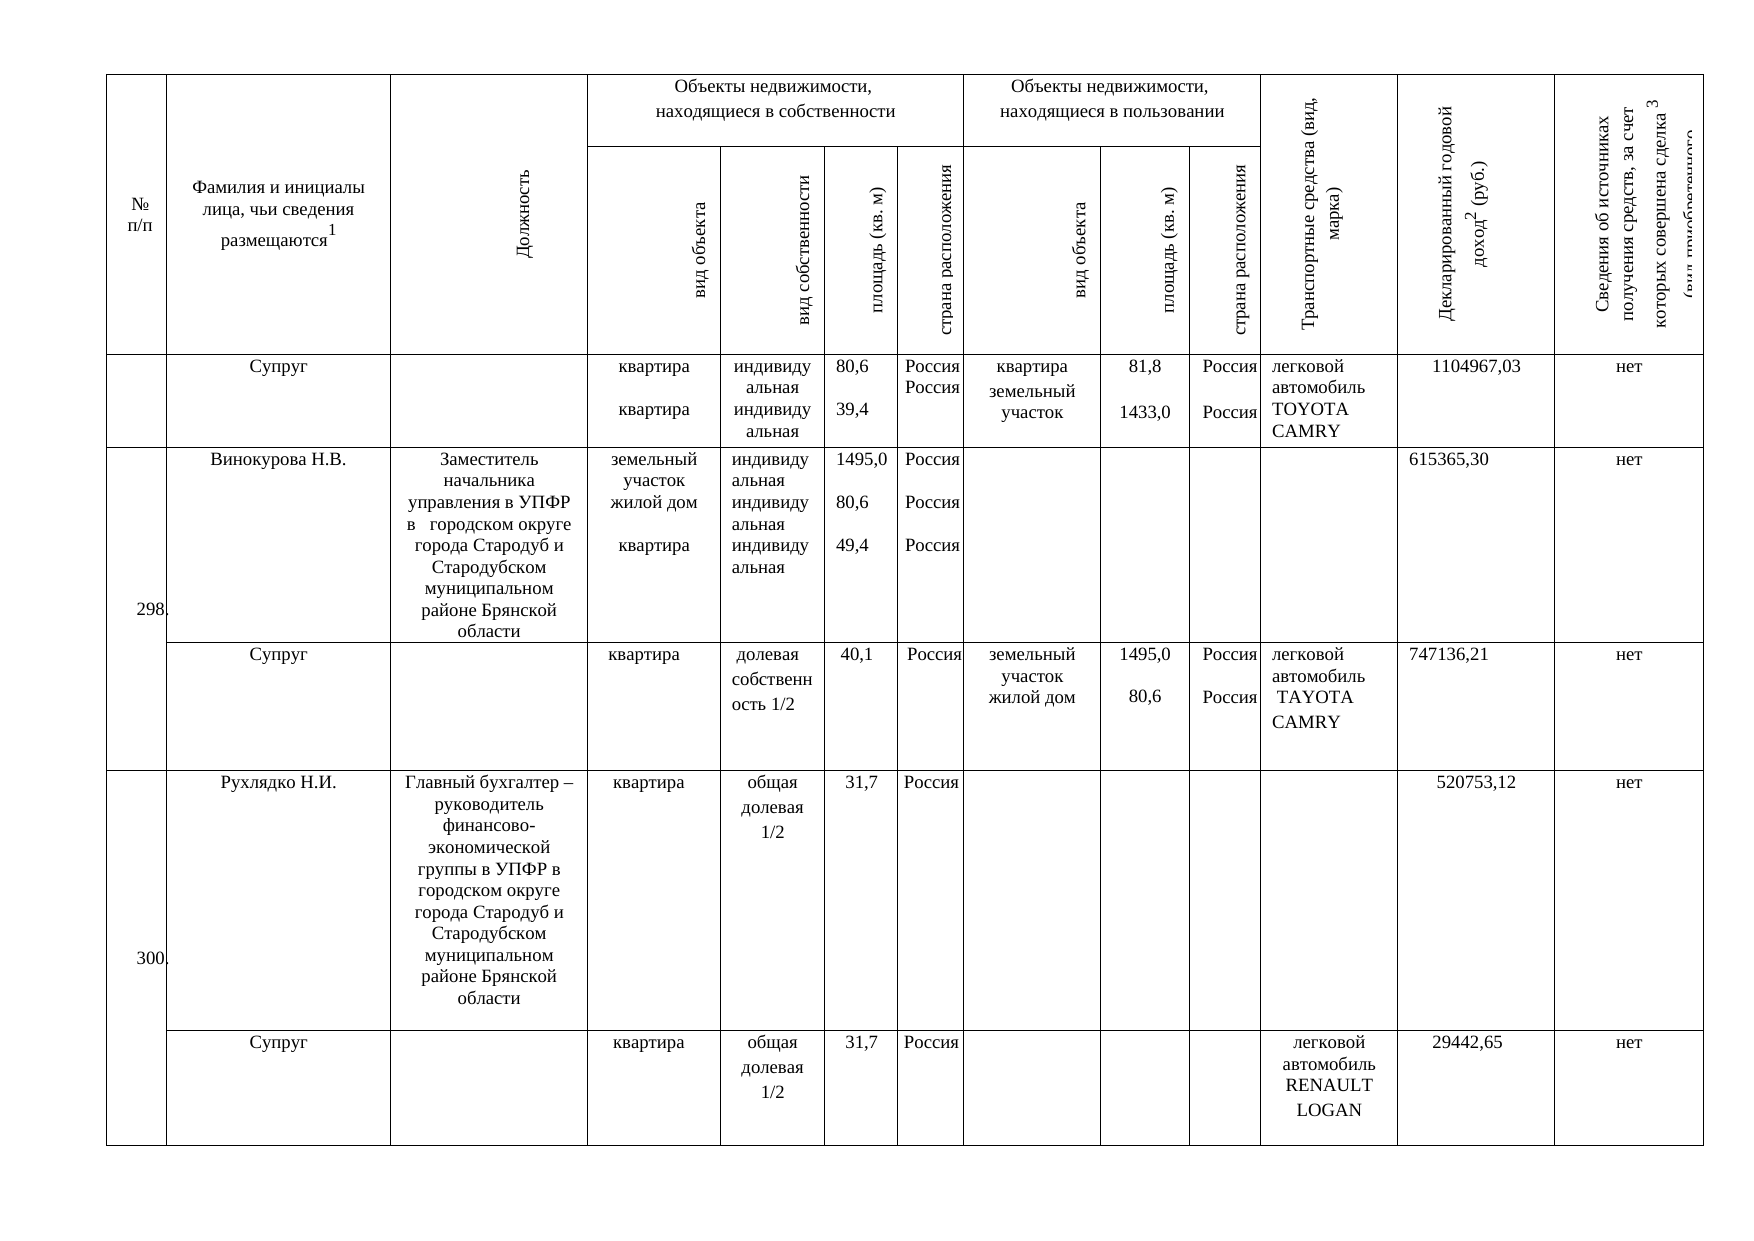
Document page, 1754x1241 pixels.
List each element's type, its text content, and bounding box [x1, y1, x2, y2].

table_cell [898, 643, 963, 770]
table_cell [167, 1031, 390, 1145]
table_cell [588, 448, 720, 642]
table_header Объекты недвижимости, находящиеся в собственности [588, 75, 963, 146]
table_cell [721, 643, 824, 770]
table_header Декларированный годовой доход2 (руб.) [1398, 75, 1554, 354]
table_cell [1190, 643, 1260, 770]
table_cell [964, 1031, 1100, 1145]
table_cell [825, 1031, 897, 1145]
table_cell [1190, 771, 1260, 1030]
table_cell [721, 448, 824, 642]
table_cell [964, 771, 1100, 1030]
table_header № п/п [107, 75, 166, 354]
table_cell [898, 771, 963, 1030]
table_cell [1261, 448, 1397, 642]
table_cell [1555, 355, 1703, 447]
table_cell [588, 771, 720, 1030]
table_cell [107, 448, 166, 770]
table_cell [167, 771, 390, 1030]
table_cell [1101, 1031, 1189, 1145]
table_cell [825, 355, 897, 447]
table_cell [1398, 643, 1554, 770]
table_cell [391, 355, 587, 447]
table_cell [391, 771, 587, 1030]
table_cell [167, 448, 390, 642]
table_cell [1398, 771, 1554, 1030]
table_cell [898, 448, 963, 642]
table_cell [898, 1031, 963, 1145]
table_header Объекты недвижимости, находящиеся в пользовании [964, 75, 1260, 146]
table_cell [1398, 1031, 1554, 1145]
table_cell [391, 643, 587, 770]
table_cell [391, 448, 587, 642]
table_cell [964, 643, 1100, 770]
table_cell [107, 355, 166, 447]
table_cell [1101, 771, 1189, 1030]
table_cell вид объекта [964, 147, 1100, 354]
table_cell площадь (кв. м) [825, 147, 897, 354]
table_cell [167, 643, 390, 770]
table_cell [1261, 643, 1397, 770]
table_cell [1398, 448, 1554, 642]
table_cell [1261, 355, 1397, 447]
table_cell вид собственности [721, 147, 824, 354]
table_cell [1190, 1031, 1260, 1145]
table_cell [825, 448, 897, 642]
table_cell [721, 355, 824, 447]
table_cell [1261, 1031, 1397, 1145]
table_cell вид объекта [588, 147, 720, 354]
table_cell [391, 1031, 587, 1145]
table_header Транспортные средства (вид, марка) [1261, 75, 1397, 354]
table_cell страна расположения [898, 147, 963, 354]
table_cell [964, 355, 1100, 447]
table_header Сведения об источниках получения средств, за счет которых совершена сделка 3 (вид приобретенного имущества, источники) [1555, 75, 1703, 354]
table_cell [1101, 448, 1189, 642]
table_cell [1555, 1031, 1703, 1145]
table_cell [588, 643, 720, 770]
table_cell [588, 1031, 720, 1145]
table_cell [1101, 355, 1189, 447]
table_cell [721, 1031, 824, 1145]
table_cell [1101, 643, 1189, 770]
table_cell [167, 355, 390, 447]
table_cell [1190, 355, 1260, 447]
table_cell площадь (кв. м) [1101, 147, 1189, 354]
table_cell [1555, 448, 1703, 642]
table_cell страна расположения [1190, 147, 1260, 354]
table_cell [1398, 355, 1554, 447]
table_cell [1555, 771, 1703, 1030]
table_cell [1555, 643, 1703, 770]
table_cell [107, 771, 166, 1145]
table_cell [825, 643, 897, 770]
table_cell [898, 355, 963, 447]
table_header Фамилия и инициалы лица, чьи сведения размещаются1 [167, 75, 390, 354]
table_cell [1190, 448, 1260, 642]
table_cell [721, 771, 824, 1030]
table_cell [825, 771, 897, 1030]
table_header Должность [391, 75, 587, 354]
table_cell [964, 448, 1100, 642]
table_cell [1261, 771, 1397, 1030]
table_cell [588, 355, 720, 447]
